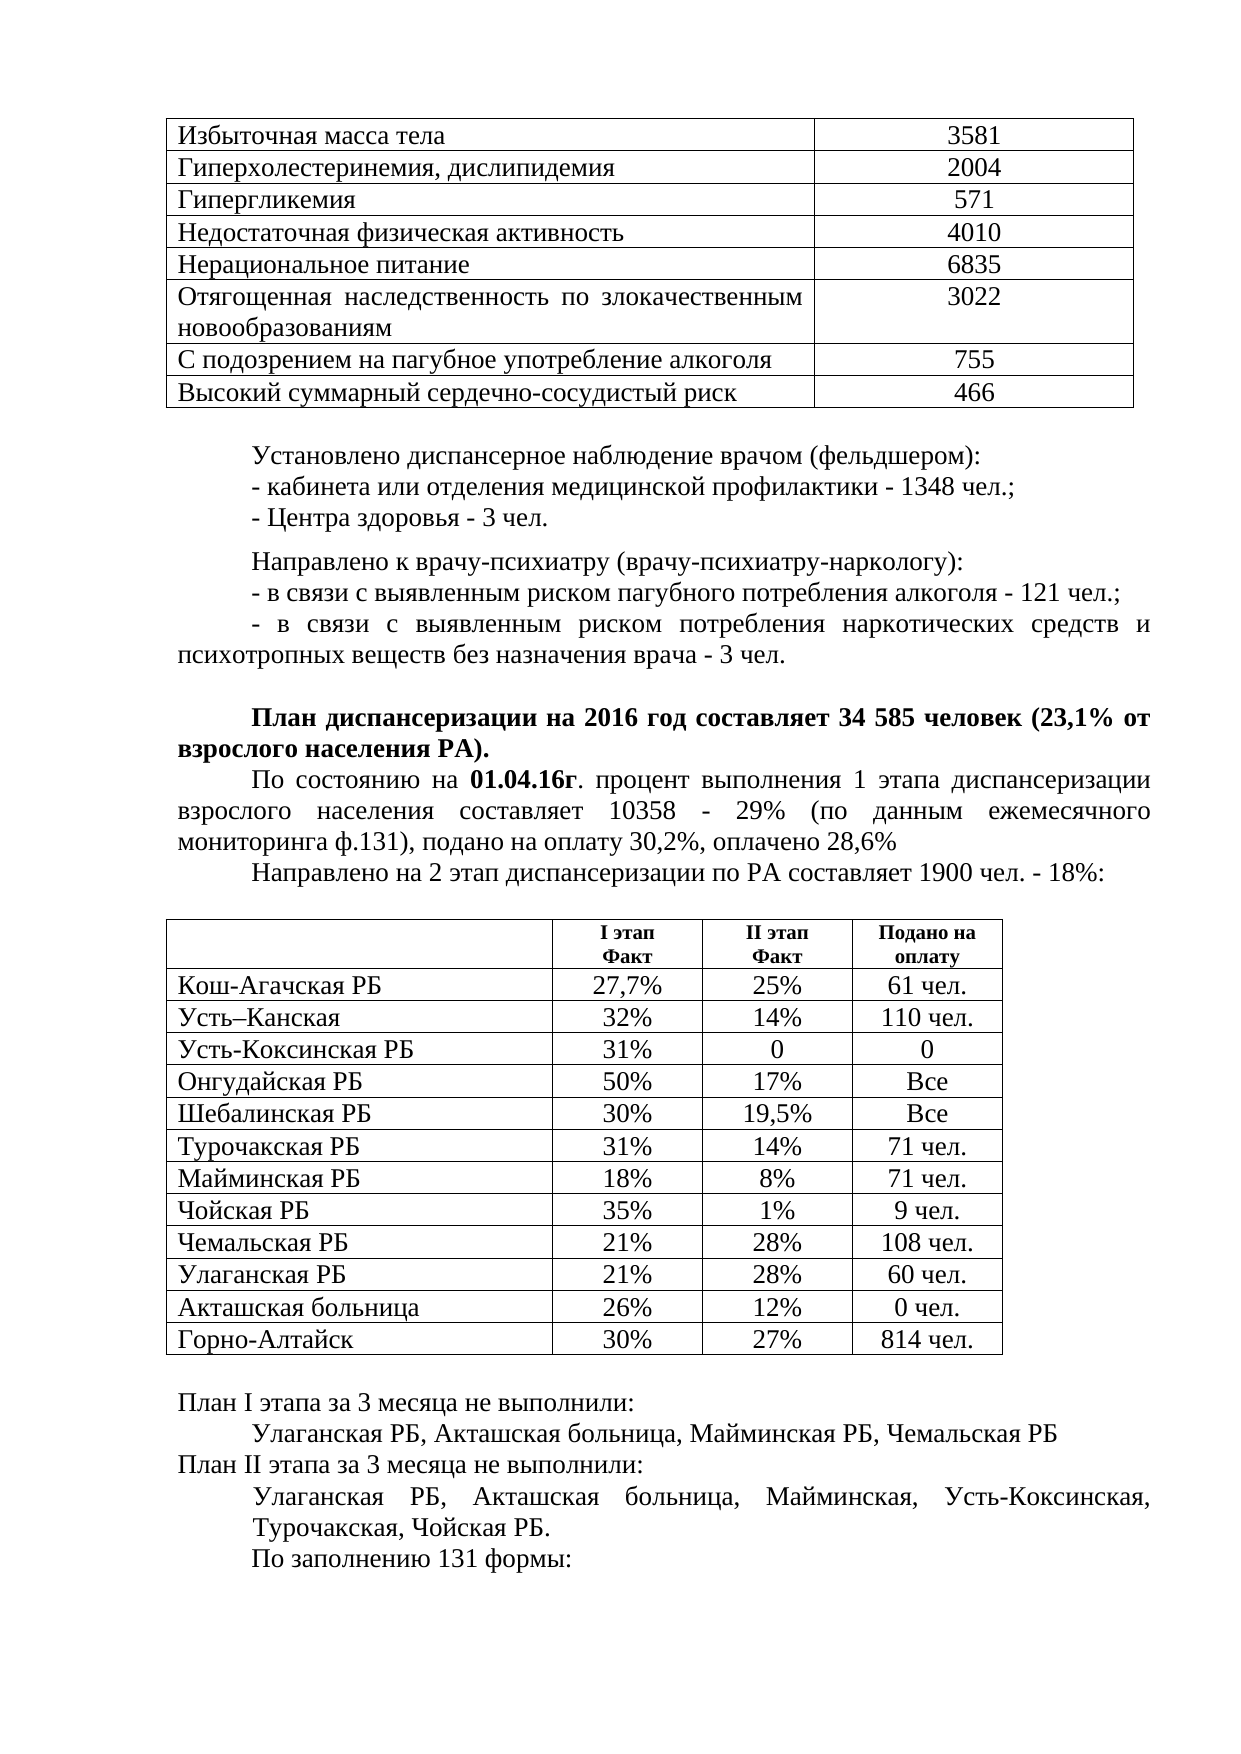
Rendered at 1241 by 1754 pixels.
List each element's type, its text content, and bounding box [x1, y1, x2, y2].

table_cell 71 чел. [853, 1130, 1002, 1161]
table_cell 18% [553, 1162, 702, 1193]
table_cell 17% [703, 1065, 852, 1097]
table_cell С подозрением на пагубное употребление алкоголя [167, 344, 814, 374]
table_cell 25% [703, 969, 852, 1000]
table_cell Недостаточная физическая активность [167, 216, 814, 247]
table_header II этап Факт [703, 920, 852, 968]
table_cell Шебалинская РБ [167, 1098, 552, 1129]
table_cell 28% [703, 1259, 852, 1290]
table_cell Турочакская РБ [167, 1130, 552, 1161]
text Улаганская РБ, Акташская больница, Майминская, Усть-Коксинская, Турочакская, Чойская РБ. [252, 1480, 1152, 1542]
text По заполнению 131 формы: [177, 1542, 1152, 1573]
text По состоянию на 01.04.16г. процент выполнения 1 этапа диспансеризации взрослого населения составляет 10358 - 29% (по данным ежемесячного мониторинга ф.131), подано на оплату 30,2%, оплачено 28,6% [177, 763, 1152, 856]
table_cell 466 [815, 376, 1133, 407]
table_cell 2004 [815, 151, 1133, 182]
table_cell Улаганская РБ [167, 1259, 552, 1290]
table_cell 0 [853, 1033, 1002, 1064]
table_cell Кош-Агачская РБ [167, 969, 552, 1000]
text - в связи с выявленным риском потребления наркотических средств и психотропных веществ без назначения врача - 3 чел. [177, 607, 1152, 669]
table_cell 35% [553, 1194, 702, 1225]
table_cell 21% [553, 1226, 702, 1257]
table_cell Чемальская РБ [167, 1226, 552, 1257]
table_cell 14% [703, 1130, 852, 1161]
table_cell 3581 [815, 119, 1133, 150]
text Направлено на 2 этап диспансеризации по РА составляет 1900 чел. - 18%: [177, 856, 1152, 887]
table_cell 6835 [815, 248, 1133, 279]
table_cell Нерациональное питание [167, 248, 814, 279]
table_cell Отягощенная наследственность по злокачественным новообразованиям [167, 280, 814, 342]
table_cell 9 чел. [853, 1194, 1002, 1225]
table_cell 61 чел. [853, 969, 1002, 1000]
table_cell 4010 [815, 216, 1133, 247]
table_cell 27,7% [553, 969, 702, 1000]
text Установлено диспансерное наблюдение врачом (фельдшером): [177, 439, 1152, 470]
table_cell 31% [553, 1033, 702, 1064]
table_cell 26% [553, 1291, 702, 1322]
table_cell Избыточная масса тела [167, 119, 814, 150]
text План II этапа за 3 месяца не выполнили: [177, 1448, 1152, 1480]
table_cell 12% [703, 1291, 852, 1322]
table_cell 32% [553, 1001, 702, 1032]
table_cell 3022 [815, 280, 1133, 342]
table_cell 814 чел. [853, 1323, 1002, 1354]
table_cell Онгудайская РБ [167, 1065, 552, 1097]
table_cell 755 [815, 344, 1133, 374]
table_cell 14% [703, 1001, 852, 1032]
table_header Подано на оплату [853, 920, 1002, 968]
table_cell 110 чел. [853, 1001, 1002, 1032]
table_cell Высокий суммарный сердечно-сосудистый риск [167, 376, 814, 407]
table_cell 28% [703, 1226, 852, 1257]
table_header I этап Факт [553, 920, 702, 968]
table_cell 108 чел. [853, 1226, 1002, 1257]
table_cell 0 [703, 1033, 852, 1064]
table_cell Майминская РБ [167, 1162, 552, 1193]
text - Центра здоровья - 3 чел. [177, 501, 1152, 532]
table_header [167, 920, 552, 968]
table_cell 31% [553, 1130, 702, 1161]
table_cell Все [853, 1065, 1002, 1097]
table_cell Горно-Алтайск [167, 1323, 552, 1354]
table_cell Акташская больница [167, 1291, 552, 1322]
text План диспансеризации на 2016 год составляет 34 585 человек (23,1% от взрослого населения РА). [177, 701, 1152, 763]
table_cell 27% [703, 1323, 852, 1354]
table_cell 21% [553, 1259, 702, 1290]
text - в связи с выявленным риском пагубного потребления алкоголя - 121 чел.; [177, 576, 1152, 607]
table_cell Гиперхолестеринемия, дислипидемия [167, 151, 814, 182]
text Улаганская РБ, Акташская больница, Майминская РБ, Чемальская РБ [177, 1417, 1152, 1448]
table_cell Гипергликемия [167, 184, 814, 215]
table_cell Усть-Коксинская РБ [167, 1033, 552, 1064]
table_cell 30% [553, 1098, 702, 1129]
table_cell 71 чел. [853, 1162, 1002, 1193]
table_cell 50% [553, 1065, 702, 1097]
table_cell 8% [703, 1162, 852, 1193]
table_cell 571 [815, 184, 1133, 215]
text - кабинета или отделения медицинской профилактики - 1348 чел.; [177, 470, 1152, 501]
text Направлено к врачу-психиатру (врачу-психиатру-наркологу): [177, 545, 1152, 576]
table_cell Чойская РБ [167, 1194, 552, 1225]
table_cell 30% [553, 1323, 702, 1354]
table_cell Усть–Канская [167, 1001, 552, 1032]
table_cell 1% [703, 1194, 852, 1225]
table_cell 0 чел. [853, 1291, 1002, 1322]
table_cell 60 чел. [853, 1259, 1002, 1290]
table_cell Все [853, 1098, 1002, 1129]
text План I этапа за 3 месяца не выполнили: [177, 1386, 1152, 1417]
table_cell 19,5% [703, 1098, 852, 1129]
